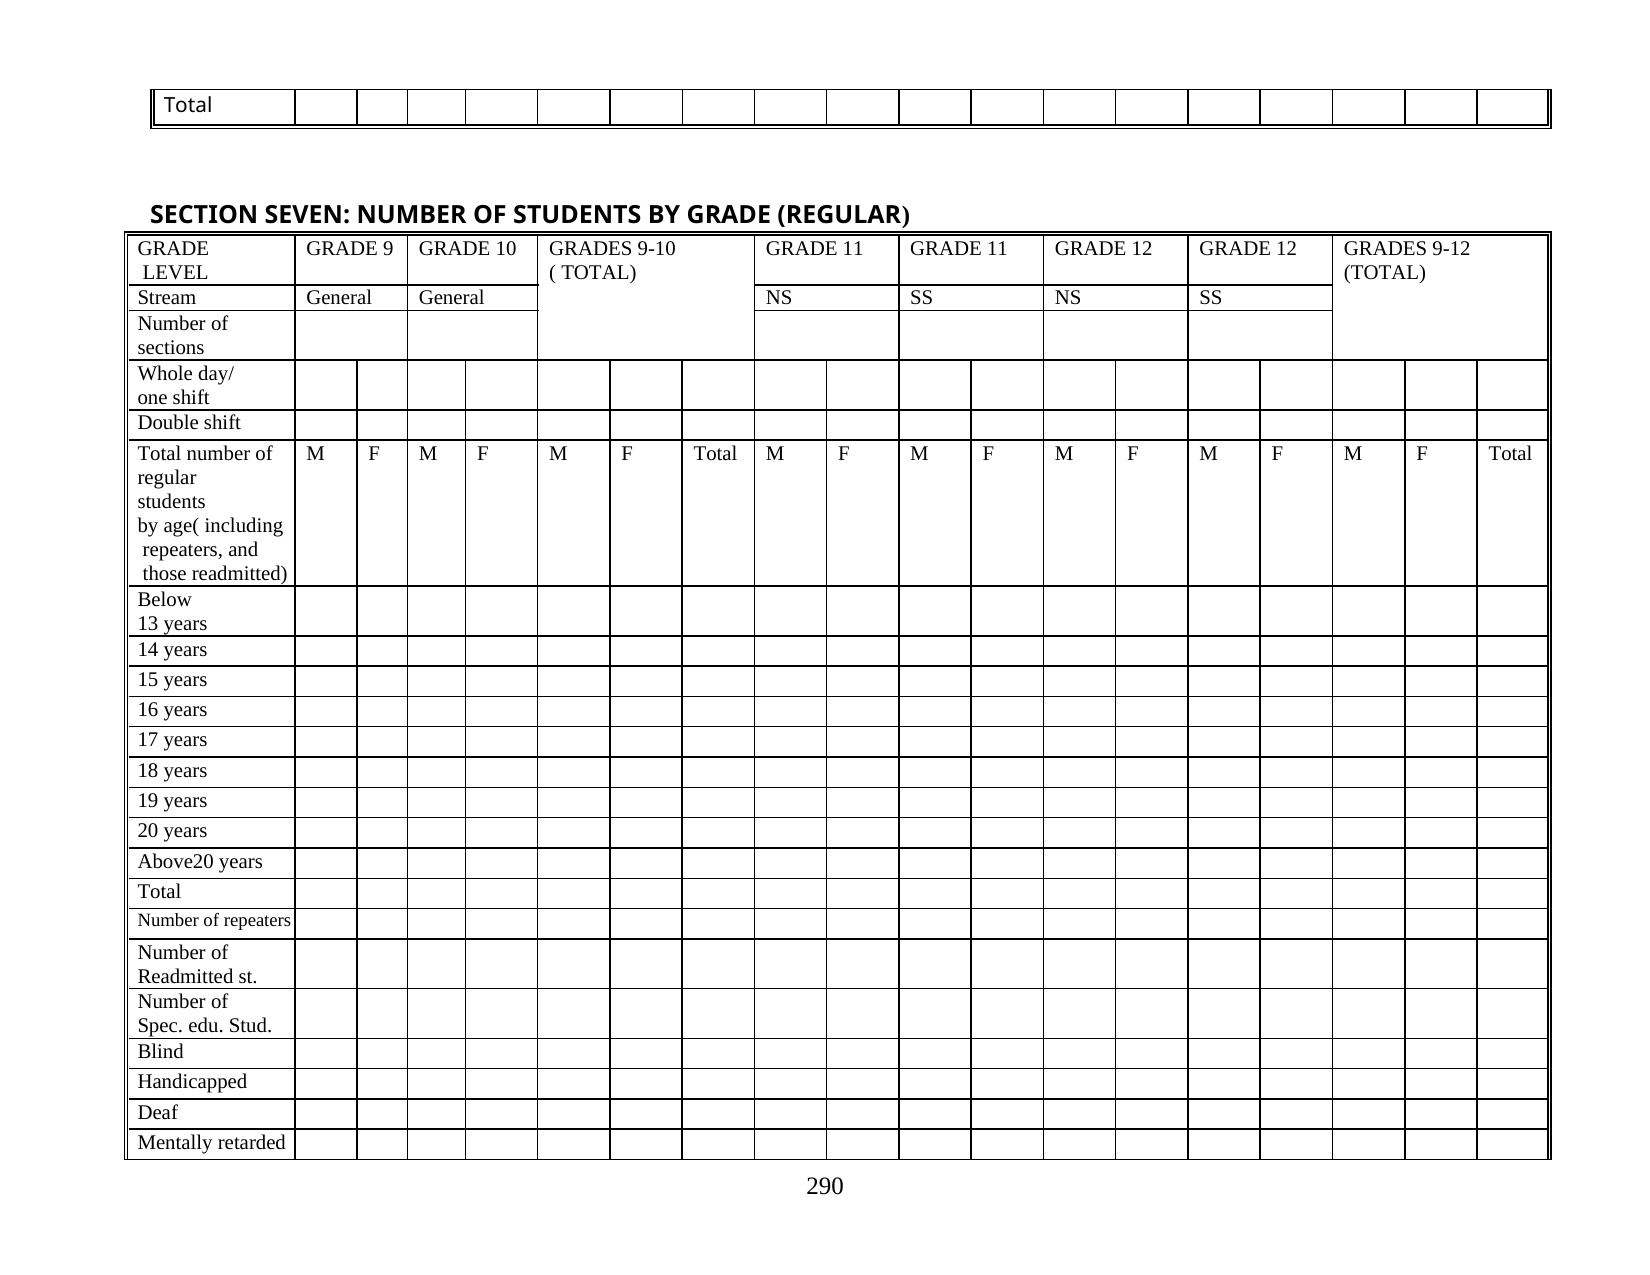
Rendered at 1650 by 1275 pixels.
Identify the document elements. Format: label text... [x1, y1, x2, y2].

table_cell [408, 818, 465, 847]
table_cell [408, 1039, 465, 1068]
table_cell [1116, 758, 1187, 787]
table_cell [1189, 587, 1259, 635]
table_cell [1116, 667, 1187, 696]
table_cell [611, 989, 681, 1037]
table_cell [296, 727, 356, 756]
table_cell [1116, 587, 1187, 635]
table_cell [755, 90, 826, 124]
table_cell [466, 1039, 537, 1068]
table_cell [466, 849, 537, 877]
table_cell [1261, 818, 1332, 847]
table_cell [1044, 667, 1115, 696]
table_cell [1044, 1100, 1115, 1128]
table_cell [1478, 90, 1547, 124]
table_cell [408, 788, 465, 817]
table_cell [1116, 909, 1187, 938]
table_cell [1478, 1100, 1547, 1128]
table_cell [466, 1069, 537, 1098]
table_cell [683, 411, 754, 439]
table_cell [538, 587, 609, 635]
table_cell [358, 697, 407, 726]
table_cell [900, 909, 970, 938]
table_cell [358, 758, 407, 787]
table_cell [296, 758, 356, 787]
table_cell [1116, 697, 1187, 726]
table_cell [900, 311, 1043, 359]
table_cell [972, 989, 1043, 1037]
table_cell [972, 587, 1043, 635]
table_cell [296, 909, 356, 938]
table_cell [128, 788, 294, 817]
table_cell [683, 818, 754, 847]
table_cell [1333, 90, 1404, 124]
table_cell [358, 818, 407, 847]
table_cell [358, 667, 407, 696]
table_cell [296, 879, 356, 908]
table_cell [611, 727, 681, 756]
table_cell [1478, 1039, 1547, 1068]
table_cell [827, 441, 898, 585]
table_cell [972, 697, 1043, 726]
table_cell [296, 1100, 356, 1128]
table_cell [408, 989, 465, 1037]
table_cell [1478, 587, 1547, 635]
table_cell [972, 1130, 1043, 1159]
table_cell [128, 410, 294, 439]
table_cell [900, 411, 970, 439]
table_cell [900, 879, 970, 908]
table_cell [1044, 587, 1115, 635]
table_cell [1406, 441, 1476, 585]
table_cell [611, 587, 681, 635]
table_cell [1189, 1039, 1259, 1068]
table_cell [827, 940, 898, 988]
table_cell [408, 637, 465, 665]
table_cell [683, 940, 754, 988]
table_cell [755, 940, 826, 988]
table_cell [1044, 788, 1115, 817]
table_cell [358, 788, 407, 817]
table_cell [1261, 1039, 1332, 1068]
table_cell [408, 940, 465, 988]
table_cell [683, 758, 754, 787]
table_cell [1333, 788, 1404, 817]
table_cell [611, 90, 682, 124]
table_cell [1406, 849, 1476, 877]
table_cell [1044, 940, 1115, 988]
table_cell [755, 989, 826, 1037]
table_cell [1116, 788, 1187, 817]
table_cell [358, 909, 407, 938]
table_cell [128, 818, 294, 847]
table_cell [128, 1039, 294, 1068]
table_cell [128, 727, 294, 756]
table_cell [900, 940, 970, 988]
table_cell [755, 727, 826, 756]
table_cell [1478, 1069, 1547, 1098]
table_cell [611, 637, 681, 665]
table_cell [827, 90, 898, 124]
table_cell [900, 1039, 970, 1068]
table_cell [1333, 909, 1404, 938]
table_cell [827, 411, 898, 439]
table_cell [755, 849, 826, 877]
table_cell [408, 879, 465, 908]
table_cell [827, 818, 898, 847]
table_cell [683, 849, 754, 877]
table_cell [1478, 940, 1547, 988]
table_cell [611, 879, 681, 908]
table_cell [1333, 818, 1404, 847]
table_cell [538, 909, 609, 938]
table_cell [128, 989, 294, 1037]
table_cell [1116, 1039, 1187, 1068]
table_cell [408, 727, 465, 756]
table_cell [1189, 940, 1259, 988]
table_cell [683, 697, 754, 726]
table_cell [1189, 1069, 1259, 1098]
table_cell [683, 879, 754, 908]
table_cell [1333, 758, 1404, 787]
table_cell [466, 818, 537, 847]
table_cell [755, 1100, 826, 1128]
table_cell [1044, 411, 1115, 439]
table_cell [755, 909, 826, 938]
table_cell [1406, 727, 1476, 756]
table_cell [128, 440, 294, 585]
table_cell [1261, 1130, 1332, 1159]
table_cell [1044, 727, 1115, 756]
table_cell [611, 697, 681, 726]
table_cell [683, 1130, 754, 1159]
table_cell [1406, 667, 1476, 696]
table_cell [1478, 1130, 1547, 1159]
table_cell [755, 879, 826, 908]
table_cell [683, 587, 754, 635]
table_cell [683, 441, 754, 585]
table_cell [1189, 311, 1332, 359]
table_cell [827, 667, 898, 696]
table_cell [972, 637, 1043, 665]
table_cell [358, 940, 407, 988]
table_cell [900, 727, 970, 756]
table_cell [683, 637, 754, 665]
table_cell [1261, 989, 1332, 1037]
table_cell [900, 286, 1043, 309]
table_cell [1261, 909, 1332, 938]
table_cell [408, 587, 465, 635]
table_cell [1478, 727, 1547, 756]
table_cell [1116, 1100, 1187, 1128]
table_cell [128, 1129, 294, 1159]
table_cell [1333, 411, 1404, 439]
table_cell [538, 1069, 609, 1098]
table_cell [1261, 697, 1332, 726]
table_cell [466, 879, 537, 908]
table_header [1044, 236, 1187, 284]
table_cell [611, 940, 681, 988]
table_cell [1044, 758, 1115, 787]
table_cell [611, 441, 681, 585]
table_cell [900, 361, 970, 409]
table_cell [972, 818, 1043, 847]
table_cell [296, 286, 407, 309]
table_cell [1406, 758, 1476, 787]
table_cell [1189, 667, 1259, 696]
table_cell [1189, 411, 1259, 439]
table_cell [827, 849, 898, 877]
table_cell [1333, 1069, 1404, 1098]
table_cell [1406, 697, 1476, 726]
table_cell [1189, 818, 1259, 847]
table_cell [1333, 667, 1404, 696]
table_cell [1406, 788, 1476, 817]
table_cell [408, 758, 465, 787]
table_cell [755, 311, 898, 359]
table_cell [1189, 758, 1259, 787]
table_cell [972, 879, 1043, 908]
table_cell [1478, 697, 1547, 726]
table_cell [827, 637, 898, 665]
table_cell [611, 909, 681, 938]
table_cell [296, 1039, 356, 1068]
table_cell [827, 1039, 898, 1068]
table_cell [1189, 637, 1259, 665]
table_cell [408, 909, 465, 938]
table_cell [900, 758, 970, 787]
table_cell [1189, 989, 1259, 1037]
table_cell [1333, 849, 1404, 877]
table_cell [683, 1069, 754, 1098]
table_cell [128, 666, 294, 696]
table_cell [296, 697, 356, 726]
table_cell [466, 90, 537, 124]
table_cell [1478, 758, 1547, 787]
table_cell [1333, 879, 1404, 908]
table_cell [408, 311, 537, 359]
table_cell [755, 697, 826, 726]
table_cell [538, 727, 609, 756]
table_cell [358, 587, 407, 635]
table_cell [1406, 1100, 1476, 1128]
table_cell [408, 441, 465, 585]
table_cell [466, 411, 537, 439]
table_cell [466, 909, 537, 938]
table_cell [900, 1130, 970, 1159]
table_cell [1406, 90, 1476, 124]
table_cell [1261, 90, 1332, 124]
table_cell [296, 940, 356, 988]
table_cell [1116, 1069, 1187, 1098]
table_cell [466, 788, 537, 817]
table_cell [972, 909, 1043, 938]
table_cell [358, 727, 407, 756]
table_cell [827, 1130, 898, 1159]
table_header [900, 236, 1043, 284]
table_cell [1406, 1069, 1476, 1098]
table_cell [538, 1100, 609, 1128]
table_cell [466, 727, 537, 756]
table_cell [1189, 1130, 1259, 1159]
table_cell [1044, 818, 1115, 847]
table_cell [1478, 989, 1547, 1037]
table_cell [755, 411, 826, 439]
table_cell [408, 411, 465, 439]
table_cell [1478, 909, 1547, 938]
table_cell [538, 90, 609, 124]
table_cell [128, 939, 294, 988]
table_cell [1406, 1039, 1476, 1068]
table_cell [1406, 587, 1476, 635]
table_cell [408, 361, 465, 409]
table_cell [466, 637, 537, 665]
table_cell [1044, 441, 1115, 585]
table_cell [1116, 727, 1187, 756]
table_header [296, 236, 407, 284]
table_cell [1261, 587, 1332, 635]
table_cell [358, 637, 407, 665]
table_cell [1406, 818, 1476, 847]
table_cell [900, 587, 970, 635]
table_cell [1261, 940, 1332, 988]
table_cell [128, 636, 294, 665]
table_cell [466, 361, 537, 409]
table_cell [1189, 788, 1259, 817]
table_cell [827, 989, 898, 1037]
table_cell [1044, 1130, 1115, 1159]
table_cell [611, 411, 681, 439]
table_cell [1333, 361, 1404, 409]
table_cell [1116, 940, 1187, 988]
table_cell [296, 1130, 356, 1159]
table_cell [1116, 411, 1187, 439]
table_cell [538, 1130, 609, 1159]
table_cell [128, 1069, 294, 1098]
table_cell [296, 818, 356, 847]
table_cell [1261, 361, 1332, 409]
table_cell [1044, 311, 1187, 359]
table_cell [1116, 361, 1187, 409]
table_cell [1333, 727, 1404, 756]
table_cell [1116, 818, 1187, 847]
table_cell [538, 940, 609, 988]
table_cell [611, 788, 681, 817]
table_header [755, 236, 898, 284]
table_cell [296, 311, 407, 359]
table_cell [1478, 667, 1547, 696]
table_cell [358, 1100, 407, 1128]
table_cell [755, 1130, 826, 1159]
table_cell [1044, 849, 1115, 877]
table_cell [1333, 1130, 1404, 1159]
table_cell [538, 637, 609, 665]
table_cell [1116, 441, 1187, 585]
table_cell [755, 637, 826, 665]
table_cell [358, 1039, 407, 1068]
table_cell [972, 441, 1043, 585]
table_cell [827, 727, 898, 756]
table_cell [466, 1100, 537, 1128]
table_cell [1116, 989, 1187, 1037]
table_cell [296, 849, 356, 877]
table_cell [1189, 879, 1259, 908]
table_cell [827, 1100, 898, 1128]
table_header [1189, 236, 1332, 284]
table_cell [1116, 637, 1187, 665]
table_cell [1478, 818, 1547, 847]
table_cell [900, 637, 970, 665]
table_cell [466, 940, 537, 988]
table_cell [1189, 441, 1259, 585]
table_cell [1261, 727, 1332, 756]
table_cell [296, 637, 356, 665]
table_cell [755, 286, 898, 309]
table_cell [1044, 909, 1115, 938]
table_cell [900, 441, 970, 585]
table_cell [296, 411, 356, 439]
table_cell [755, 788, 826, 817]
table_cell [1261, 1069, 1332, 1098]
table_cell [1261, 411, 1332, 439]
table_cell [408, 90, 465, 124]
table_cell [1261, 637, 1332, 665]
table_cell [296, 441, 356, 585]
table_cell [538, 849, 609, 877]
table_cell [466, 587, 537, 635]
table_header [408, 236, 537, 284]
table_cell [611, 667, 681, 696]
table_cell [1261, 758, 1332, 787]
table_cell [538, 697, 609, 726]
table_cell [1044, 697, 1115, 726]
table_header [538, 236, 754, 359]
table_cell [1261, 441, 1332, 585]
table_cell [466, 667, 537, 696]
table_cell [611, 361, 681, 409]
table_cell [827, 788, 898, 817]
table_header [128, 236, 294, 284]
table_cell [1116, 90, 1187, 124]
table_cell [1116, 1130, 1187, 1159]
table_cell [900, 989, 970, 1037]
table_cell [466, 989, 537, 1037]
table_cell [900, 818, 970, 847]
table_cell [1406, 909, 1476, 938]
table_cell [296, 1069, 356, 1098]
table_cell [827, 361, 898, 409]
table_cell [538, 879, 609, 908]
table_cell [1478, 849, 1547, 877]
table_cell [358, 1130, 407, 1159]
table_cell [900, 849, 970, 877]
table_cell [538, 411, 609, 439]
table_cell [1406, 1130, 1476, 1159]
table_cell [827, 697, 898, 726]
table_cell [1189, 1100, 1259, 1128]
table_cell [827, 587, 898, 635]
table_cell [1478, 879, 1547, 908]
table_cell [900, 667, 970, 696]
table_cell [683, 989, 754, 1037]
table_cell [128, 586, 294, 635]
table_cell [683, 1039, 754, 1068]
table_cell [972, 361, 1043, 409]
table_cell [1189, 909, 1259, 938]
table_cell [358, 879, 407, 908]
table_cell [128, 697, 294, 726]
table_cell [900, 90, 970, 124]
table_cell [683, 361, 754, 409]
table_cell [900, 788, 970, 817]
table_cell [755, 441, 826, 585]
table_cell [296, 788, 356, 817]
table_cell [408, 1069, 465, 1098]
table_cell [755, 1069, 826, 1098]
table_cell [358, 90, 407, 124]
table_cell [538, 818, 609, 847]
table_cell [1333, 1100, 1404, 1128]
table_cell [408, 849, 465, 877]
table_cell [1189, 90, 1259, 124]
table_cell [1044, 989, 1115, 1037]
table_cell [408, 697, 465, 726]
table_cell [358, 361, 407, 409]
text SECTION SEVEN: NUMBER OF STUDENTS BY GRADE (REGULAR) [150, 197, 1594, 231]
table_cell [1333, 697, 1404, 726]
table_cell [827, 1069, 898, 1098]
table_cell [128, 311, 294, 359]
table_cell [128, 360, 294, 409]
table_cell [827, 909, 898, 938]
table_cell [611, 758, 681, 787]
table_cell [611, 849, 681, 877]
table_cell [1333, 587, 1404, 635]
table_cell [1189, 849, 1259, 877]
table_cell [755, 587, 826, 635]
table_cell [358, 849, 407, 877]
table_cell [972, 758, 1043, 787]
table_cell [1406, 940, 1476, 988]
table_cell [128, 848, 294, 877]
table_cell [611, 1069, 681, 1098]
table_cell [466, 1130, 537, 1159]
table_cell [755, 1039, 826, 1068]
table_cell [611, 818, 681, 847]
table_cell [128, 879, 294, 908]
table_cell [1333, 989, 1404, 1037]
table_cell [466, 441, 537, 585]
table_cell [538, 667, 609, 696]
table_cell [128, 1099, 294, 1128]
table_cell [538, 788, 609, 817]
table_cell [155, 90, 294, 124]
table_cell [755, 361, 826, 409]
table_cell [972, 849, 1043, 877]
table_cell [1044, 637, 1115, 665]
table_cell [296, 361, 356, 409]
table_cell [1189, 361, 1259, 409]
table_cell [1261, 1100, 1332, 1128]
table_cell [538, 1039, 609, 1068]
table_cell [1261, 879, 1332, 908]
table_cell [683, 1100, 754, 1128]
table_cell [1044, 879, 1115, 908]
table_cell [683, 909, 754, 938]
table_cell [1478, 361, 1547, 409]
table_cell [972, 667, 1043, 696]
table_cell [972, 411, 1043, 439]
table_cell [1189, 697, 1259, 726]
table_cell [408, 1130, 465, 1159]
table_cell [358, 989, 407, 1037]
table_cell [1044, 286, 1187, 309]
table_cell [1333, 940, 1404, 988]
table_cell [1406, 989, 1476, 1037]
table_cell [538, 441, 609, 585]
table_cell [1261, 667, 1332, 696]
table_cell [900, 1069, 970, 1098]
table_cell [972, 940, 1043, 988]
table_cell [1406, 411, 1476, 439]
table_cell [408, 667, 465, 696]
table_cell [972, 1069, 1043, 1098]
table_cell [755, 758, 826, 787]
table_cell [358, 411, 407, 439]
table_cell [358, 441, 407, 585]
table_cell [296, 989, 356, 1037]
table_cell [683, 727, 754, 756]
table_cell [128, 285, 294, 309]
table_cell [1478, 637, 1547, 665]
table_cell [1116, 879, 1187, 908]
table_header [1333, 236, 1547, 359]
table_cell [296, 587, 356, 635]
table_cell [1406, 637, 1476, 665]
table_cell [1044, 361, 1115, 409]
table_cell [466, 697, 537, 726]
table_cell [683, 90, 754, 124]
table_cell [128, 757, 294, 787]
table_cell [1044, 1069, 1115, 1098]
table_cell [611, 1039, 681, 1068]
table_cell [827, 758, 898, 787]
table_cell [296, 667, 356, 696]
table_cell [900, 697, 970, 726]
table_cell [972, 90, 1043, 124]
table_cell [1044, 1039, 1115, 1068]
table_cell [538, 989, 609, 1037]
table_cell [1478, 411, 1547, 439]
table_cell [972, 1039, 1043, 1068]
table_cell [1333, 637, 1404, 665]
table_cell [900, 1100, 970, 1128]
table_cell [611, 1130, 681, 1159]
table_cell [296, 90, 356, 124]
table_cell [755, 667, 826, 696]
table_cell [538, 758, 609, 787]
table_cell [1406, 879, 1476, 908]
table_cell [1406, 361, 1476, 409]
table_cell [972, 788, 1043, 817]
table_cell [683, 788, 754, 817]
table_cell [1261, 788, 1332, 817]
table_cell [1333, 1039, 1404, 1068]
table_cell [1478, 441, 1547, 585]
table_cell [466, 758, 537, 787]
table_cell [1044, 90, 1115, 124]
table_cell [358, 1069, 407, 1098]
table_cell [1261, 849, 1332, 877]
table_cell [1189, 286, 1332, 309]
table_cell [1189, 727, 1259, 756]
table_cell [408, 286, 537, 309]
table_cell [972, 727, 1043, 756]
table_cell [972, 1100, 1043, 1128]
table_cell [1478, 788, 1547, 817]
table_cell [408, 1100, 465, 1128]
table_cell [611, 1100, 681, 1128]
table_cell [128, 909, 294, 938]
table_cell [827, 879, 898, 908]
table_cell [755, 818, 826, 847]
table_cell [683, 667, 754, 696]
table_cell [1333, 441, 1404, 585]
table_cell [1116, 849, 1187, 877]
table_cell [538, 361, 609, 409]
